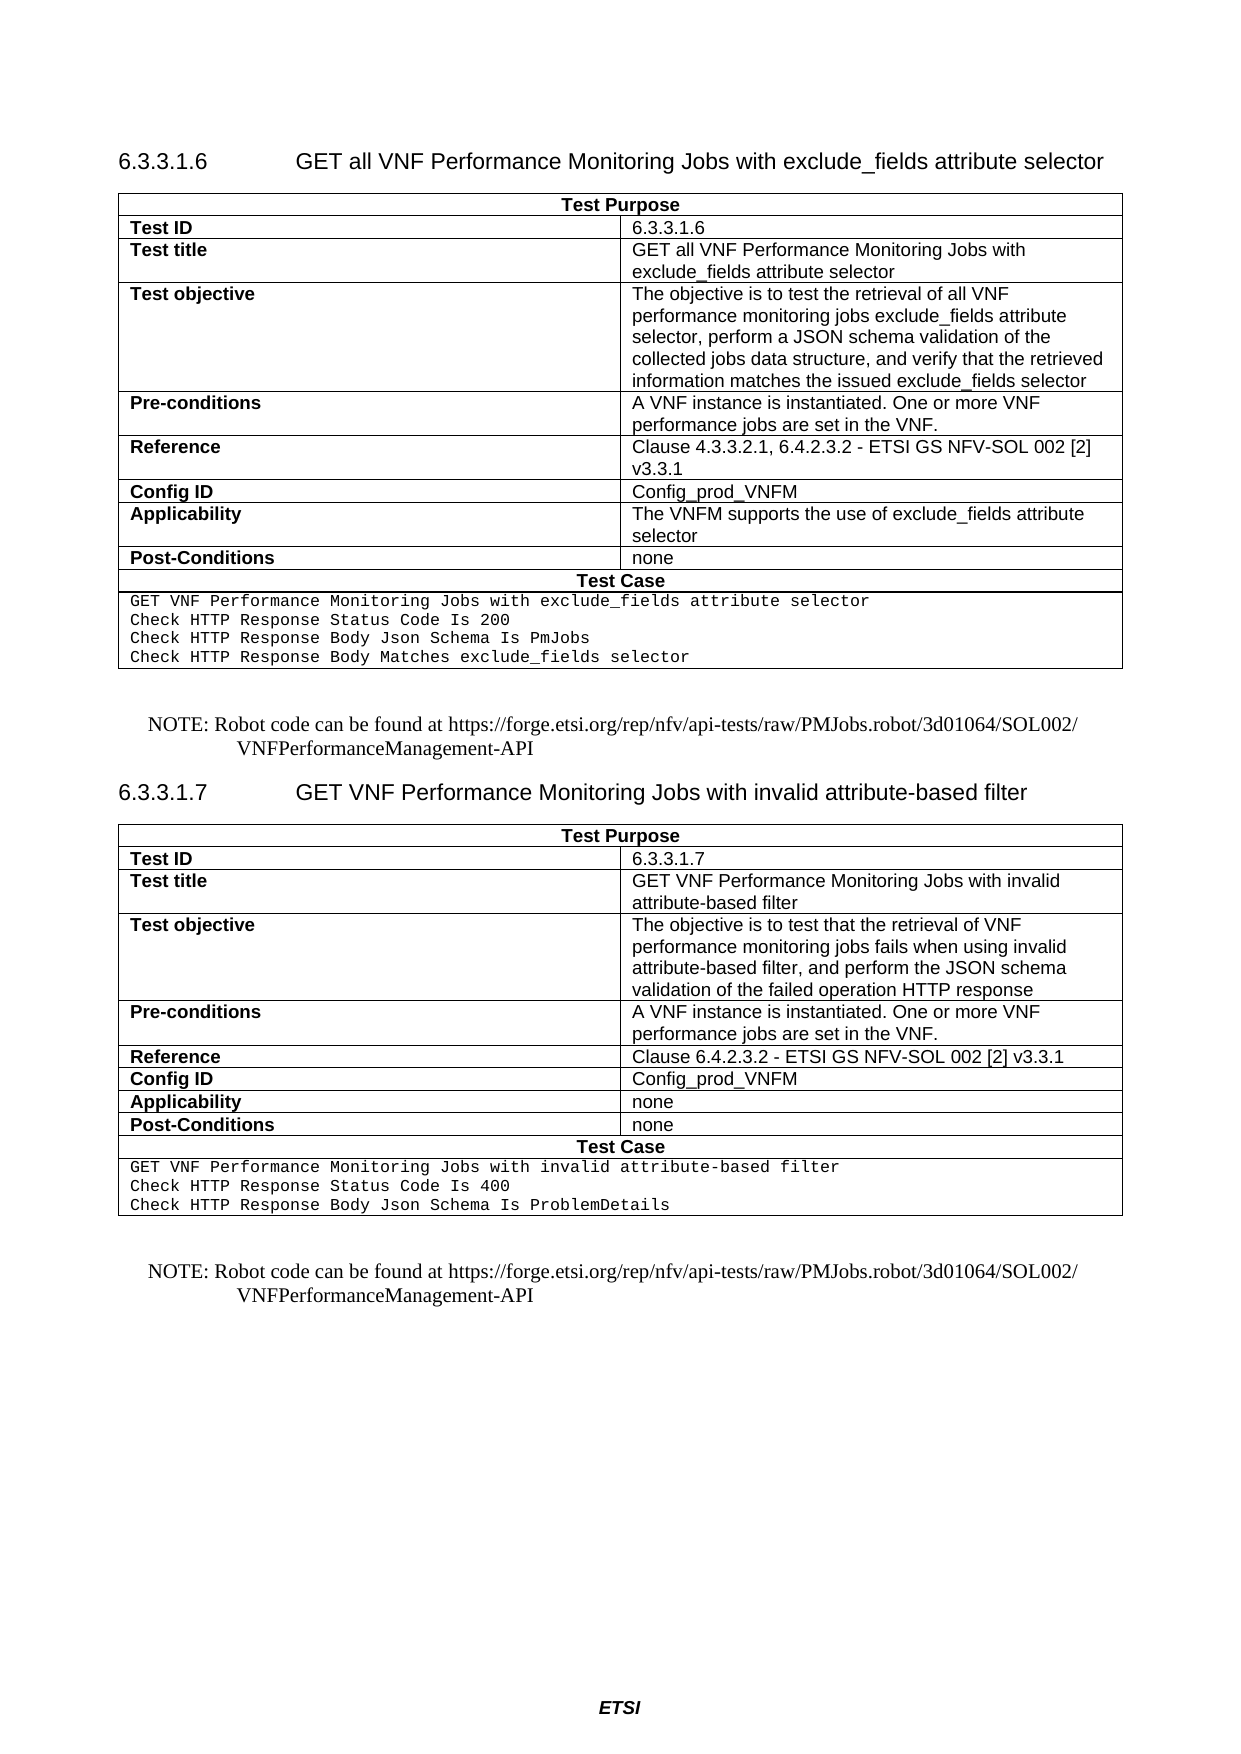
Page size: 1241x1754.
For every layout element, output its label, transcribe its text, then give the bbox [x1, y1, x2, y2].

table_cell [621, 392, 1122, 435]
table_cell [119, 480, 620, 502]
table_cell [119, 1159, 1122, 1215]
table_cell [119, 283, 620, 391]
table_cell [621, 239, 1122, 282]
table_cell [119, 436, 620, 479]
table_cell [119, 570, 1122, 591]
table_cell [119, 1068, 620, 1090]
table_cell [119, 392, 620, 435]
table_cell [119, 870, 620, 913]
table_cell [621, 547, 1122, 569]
text NOTE: Robot code can be found at https://forge.etsi.org/rep/nfv/api-tests/raw/PMJobs.robot/3d01064/SOL002/VNFPerformanceManagement-API [148, 712, 1122, 760]
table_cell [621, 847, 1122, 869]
subtitle 6.3.3.1.6 GET all VNF Performance Monitoring Jobs with exclude_fields attribute selector [118, 148, 1122, 174]
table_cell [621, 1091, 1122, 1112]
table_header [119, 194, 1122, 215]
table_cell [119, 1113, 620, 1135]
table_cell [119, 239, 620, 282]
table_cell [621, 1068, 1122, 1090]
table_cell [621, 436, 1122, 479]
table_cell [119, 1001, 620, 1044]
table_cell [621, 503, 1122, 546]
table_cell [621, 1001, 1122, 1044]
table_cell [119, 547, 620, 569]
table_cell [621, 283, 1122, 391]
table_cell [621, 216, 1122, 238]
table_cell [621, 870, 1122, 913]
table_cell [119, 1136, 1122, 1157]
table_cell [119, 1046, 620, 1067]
text NOTE: Robot code can be found at https://forge.etsi.org/rep/nfv/api-tests/raw/PMJobs.robot/3d01064/SOL002/VNFPerformanceManagement-API [148, 1259, 1122, 1307]
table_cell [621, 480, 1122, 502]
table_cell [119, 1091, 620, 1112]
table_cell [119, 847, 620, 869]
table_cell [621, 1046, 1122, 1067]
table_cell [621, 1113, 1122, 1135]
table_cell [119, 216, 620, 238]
subtitle 6.3.3.1.7 GET VNF Performance Monitoring Jobs with invalid attribute-based filter [118, 778, 1122, 805]
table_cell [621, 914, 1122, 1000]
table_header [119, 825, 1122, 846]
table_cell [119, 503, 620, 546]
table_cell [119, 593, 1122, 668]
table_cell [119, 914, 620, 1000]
